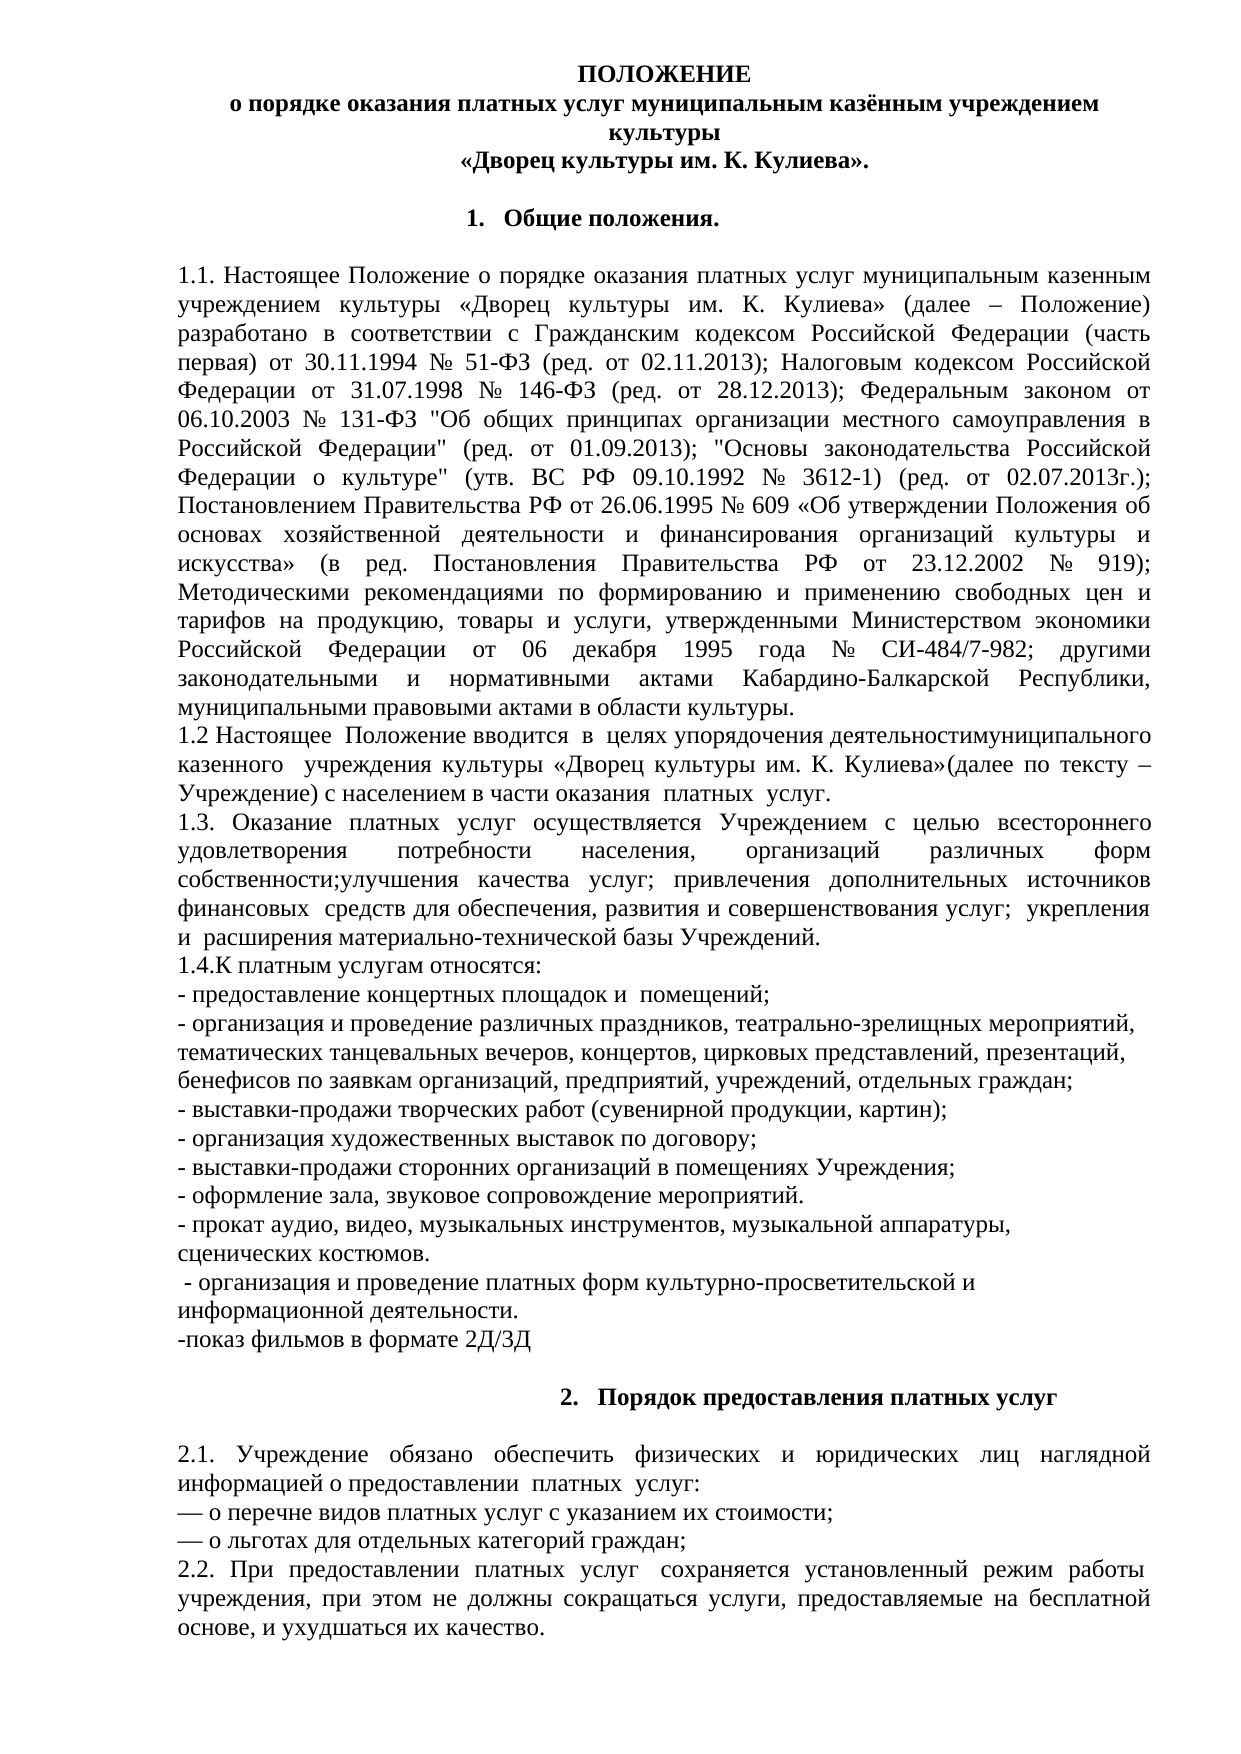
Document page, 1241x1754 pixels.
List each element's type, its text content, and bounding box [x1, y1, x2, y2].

text о порядке оказания платных услуг муниципальным казённым учреждением культуры [177, 88, 1152, 145]
text 2.2. При предоставлении платных услуг сохраняется установленный режим работы учреждения, при этом не должны сокращаться услуги, предоставляемые на бесплатной основе, и ухудшаться их качество. [177, 1554, 1152, 1640]
text 1.4.К платным услугам относятся: [177, 950, 1152, 979]
text ПОЛОЖЕНИЕ [177, 59, 1152, 88]
text 1.3. Оказание платных услуг осуществляется Учреждением с целью всестороннего удовлетворения потребности населения, организаций различных форм собственности;улучшения качества услуг; привлечения дополнительных источников финансовых средств для обеспечения, развития и совершенствования услуг; укрепления и расширения материально-технической базы Учреждений. [177, 807, 1152, 950]
text — о перечне видов платных услуг с указанием их стоимости; [177, 1497, 1152, 1525]
text - выставки-продажи сторонних организаций в помещениях Учреждения; - оформление зала, звуковое сопровождение мероприятий. [177, 1152, 1152, 1209]
text - организация и проведение различных праздников, театрально-зрелищных мероприятий, тематических танцевальных вечеров, концертов, цирковых представлений, презентаций, бенефисов по заявкам организаций, предприятий, учреждений, отдельных граждан; [177, 1008, 1152, 1094]
text «Дворец культуры им. К. Кулиева». [177, 145, 1152, 174]
text -показ фильмов в формате 2Д/3Д [177, 1324, 1152, 1353]
text - выставки-продажи творческих работ (сувенирной продукции, картин); - организация художественных выставок по договору; [177, 1094, 1152, 1152]
text — о льготах для отдельных категорий граждан; [177, 1525, 1152, 1554]
text - организация и проведение платных форм культурно-просветительской и информационной деятельности. [177, 1267, 1152, 1324]
list Общие положения. [466, 203, 1152, 232]
text - прокат аудио, видео, музыкальных инструментов, музыкальной аппаратуры, сценических костюмов. [177, 1209, 1152, 1267]
text 2.1. Учреждение обязано обеспечить физических и юридических лиц наглядной информацией о предоставлении платных услуг: [177, 1439, 1152, 1497]
text 1.2 Настоящее Положение вводится в целях упорядочения деятельностимуниципального казенного учреждения культуры «Дворец культуры им. К. Кулиева»(далее по тексту –Учреждение) с населением в части оказания платных услуг. [177, 720, 1152, 807]
list Порядок предоставления платных услуг [466, 1382, 1152, 1410]
text - предоставление концертных площадок и помещений; [177, 979, 1152, 1008]
text 1.1. Настоящее Положение о порядке оказания платных услуг муниципальным казенным учреждением культуры «Дворец культуры им. К. Кулиева» (далее – Положение) разработано в соответствии с Гражданским кодексом Российской Федерации (часть первая) от 30.11.1994 № 51-ФЗ (ред. от 02.11.2013); Налоговым кодексом Российской Федерации от 31.07.1998 № 146-ФЗ (ред. от 28.12.2013); Федеральным законом от 06.10.2003 № 131-ФЗ "Об общих принципах организации местного самоуправления в Российской Федерации" (ред. от 01.09.2013); "Основы законодательства Российской Федерации о культуре" (утв. ВС РФ 09.10.1992 № 3612-1) (ред. от 02.07.2013г.); Постановлением Правительства РФ от 26.06.1995 № 609 «Об утверждении Положения об основах хозяйственной деятельности и финансирования организаций культуры и искусства» (в ред. Постановления Правительства РФ от 23.12.2002 № 919); Методическими рекомендациями по формированию и применению свободных цен и тарифов на продукцию, товары и услуги, утвержденными Министерством экономики Российской Федерации от 06 декабря 1995 года № СИ-484/7-982; другими законодательными и нормативными актами Кабардино-Балкарской Республики, муниципальными правовыми актами в области культуры. [177, 260, 1152, 720]
